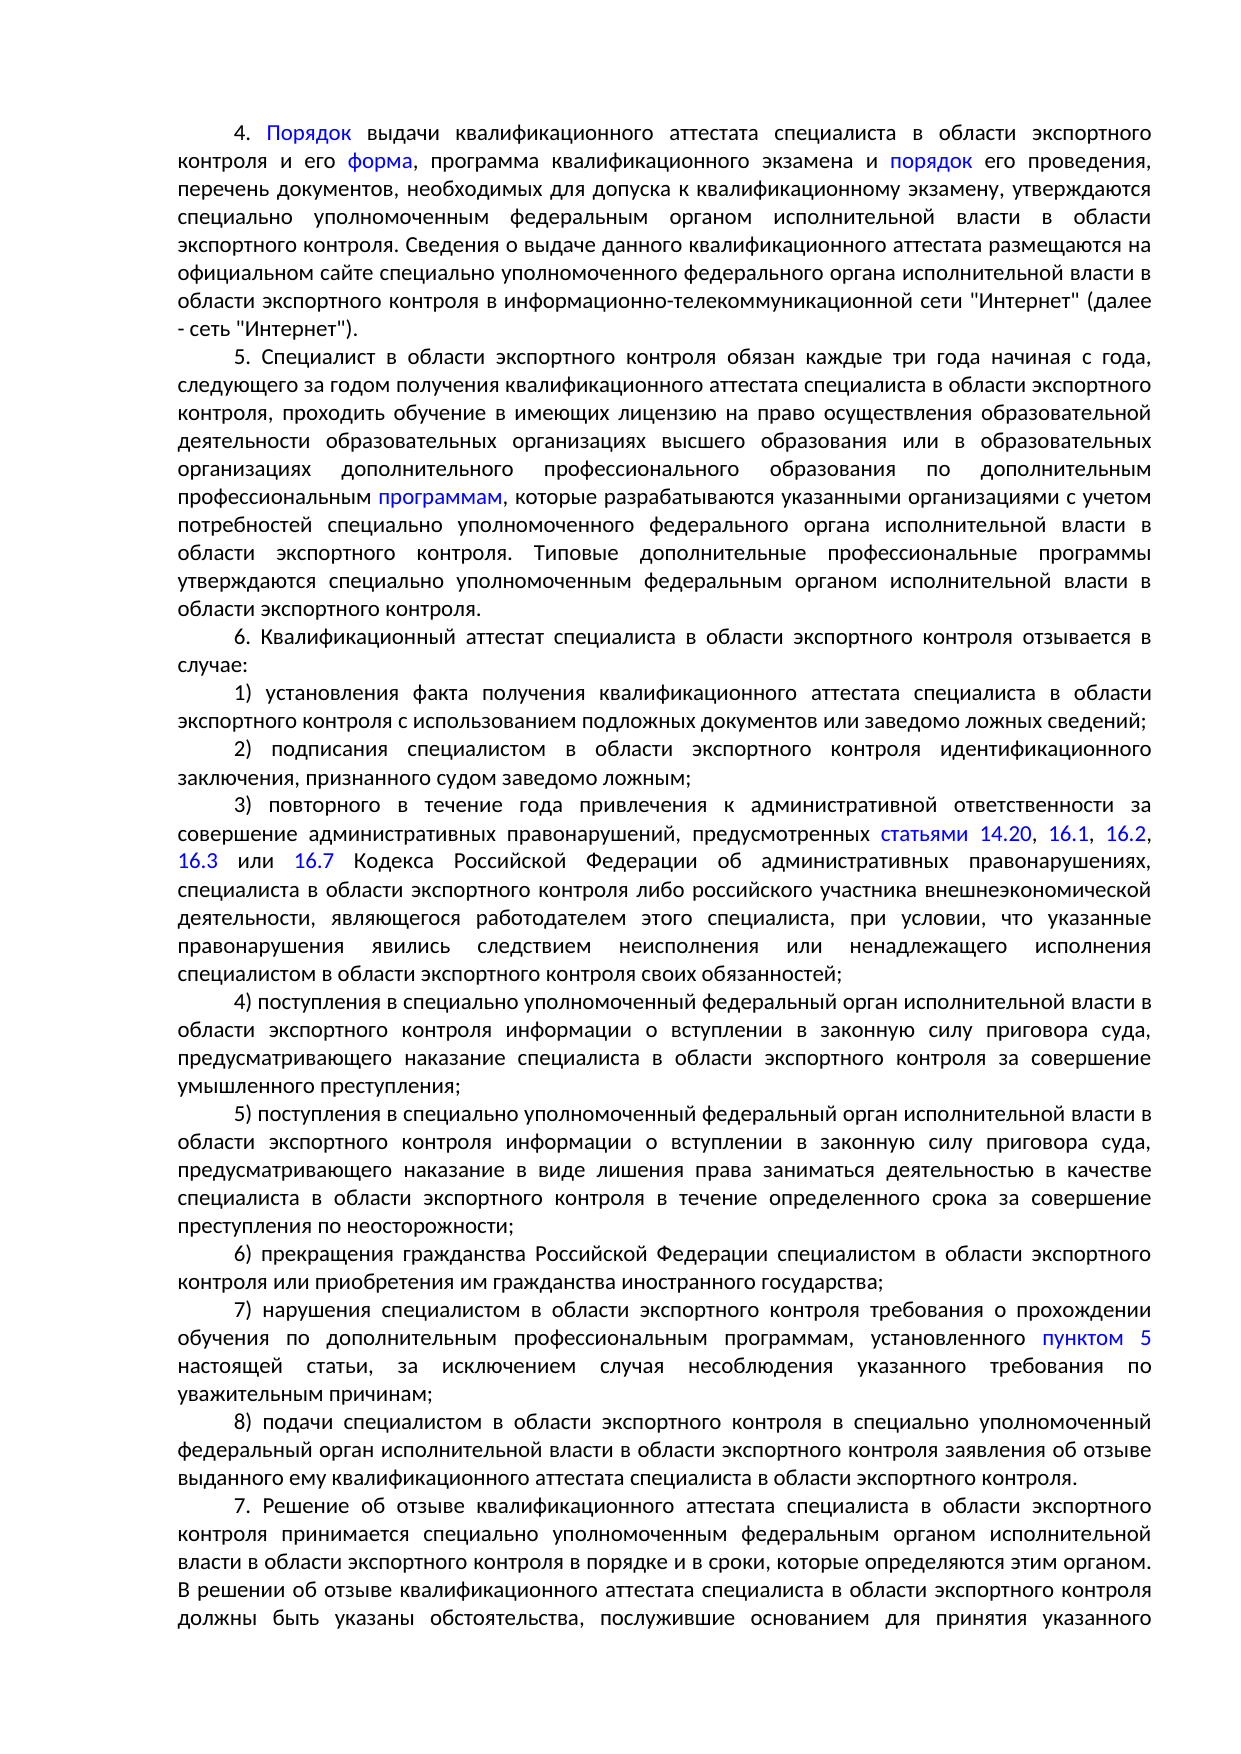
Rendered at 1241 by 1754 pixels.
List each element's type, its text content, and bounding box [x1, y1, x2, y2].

text 5) поступления в специально уполномоченный федеральный орган исполнительной власти в области экспортного контроля информации о вступлении в законную силу приговора суда, предусматривающего наказание в виде лишения права заниматься деятельностью в качестве специалиста в области экспортного контроля в течение определенного срока за совершение преступления по неосторожности; [177, 1099, 1152, 1239]
text 1) установления факта получения квалификационного аттестата специалиста в области экспортного контроля с использованием подложных документов или заведомо ложных сведений; [177, 678, 1152, 734]
text 2) подписания специалистом в области экспортного контроля идентификационного заключения, признанного судом заведомо ложным; [177, 734, 1152, 791]
text 3) повторного в течение года привлечения к административной ответственности за совершение административных правонарушений, предусмотренных статьями 14.20, 16.1, 16.2, 16.3 или 16.7 Кодекса Российской Федерации об административных правонарушениях, специалиста в области экспортного контроля либо российского участника внешнеэкономической деятельности, являющегося работодателем этого специалиста, при условии, что указанные правонарушения явились следствием неисполнения или ненадлежащего исполнения специалистом в области экспортного контроля своих обязанностей; [177, 791, 1152, 987]
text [177, 1491, 1152, 1631]
text 5. Специалист в области экспортного контроля обязан каждые три года начиная с года, следующего за годом получения квалификационного аттестата специалиста в области экспортного контроля, проходить обучение в имеющих лицензию на право осуществления образовательной деятельности образовательных организациях высшего образования или в образовательных организациях дополнительного профессионального образования по дополнительным профессиональным программам, которые разрабатываются указанными организациями с учетом потребностей специально уполномоченного федерального органа исполнительной власти в области экспортного контроля. Типовые дополнительные профессиональные программы утверждаются специально уполномоченным федеральным органом исполнительной власти в области экспортного контроля. [177, 342, 1152, 622]
text 4) поступления в специально уполномоченный федеральный орган исполнительной власти в области экспортного контроля информации о вступлении в законную силу приговора суда, предусматривающего наказание специалиста в области экспортного контроля за совершение умышленного преступления; [177, 987, 1152, 1099]
text 4. Порядок выдачи квалификационного аттестата специалиста в области экспортного контроля и его форма, программа квалификационного экзамена и порядок его проведения, перечень документов, необходимых для допуска к квалификационному экзамену, утверждаются специально уполномоченным федеральным органом исполнительной власти в области экспортного контроля. Сведения о выдаче данного квалификационного аттестата размещаются на официальном сайте специально уполномоченного федерального органа исполнительной власти в области экспортного контроля в информационно-телекоммуникационной сети "Интернет" (далее - сеть "Интернет"). [177, 118, 1152, 342]
text 6. Квалификационный аттестат специалиста в области экспортного контроля отзывается в случае: [177, 622, 1152, 678]
text 7) нарушения специалистом в области экспортного контроля требования о прохождении обучения по дополнительным профессиональным программам, установленного пунктом 5 настоящей статьи, за исключением случая несоблюдения указанного требования по уважительным причинам; [177, 1295, 1152, 1407]
text 6) прекращения гражданства Российской Федерации специалистом в области экспортного контроля или приобретения им гражданства иностранного государства; [177, 1239, 1152, 1295]
text 8) подачи специалистом в области экспортного контроля в специально уполномоченный федеральный орган исполнительной власти в области экспортного контроля заявления об отзыве выданного ему квалификационного аттестата специалиста в области экспортного контроля. [177, 1407, 1152, 1491]
